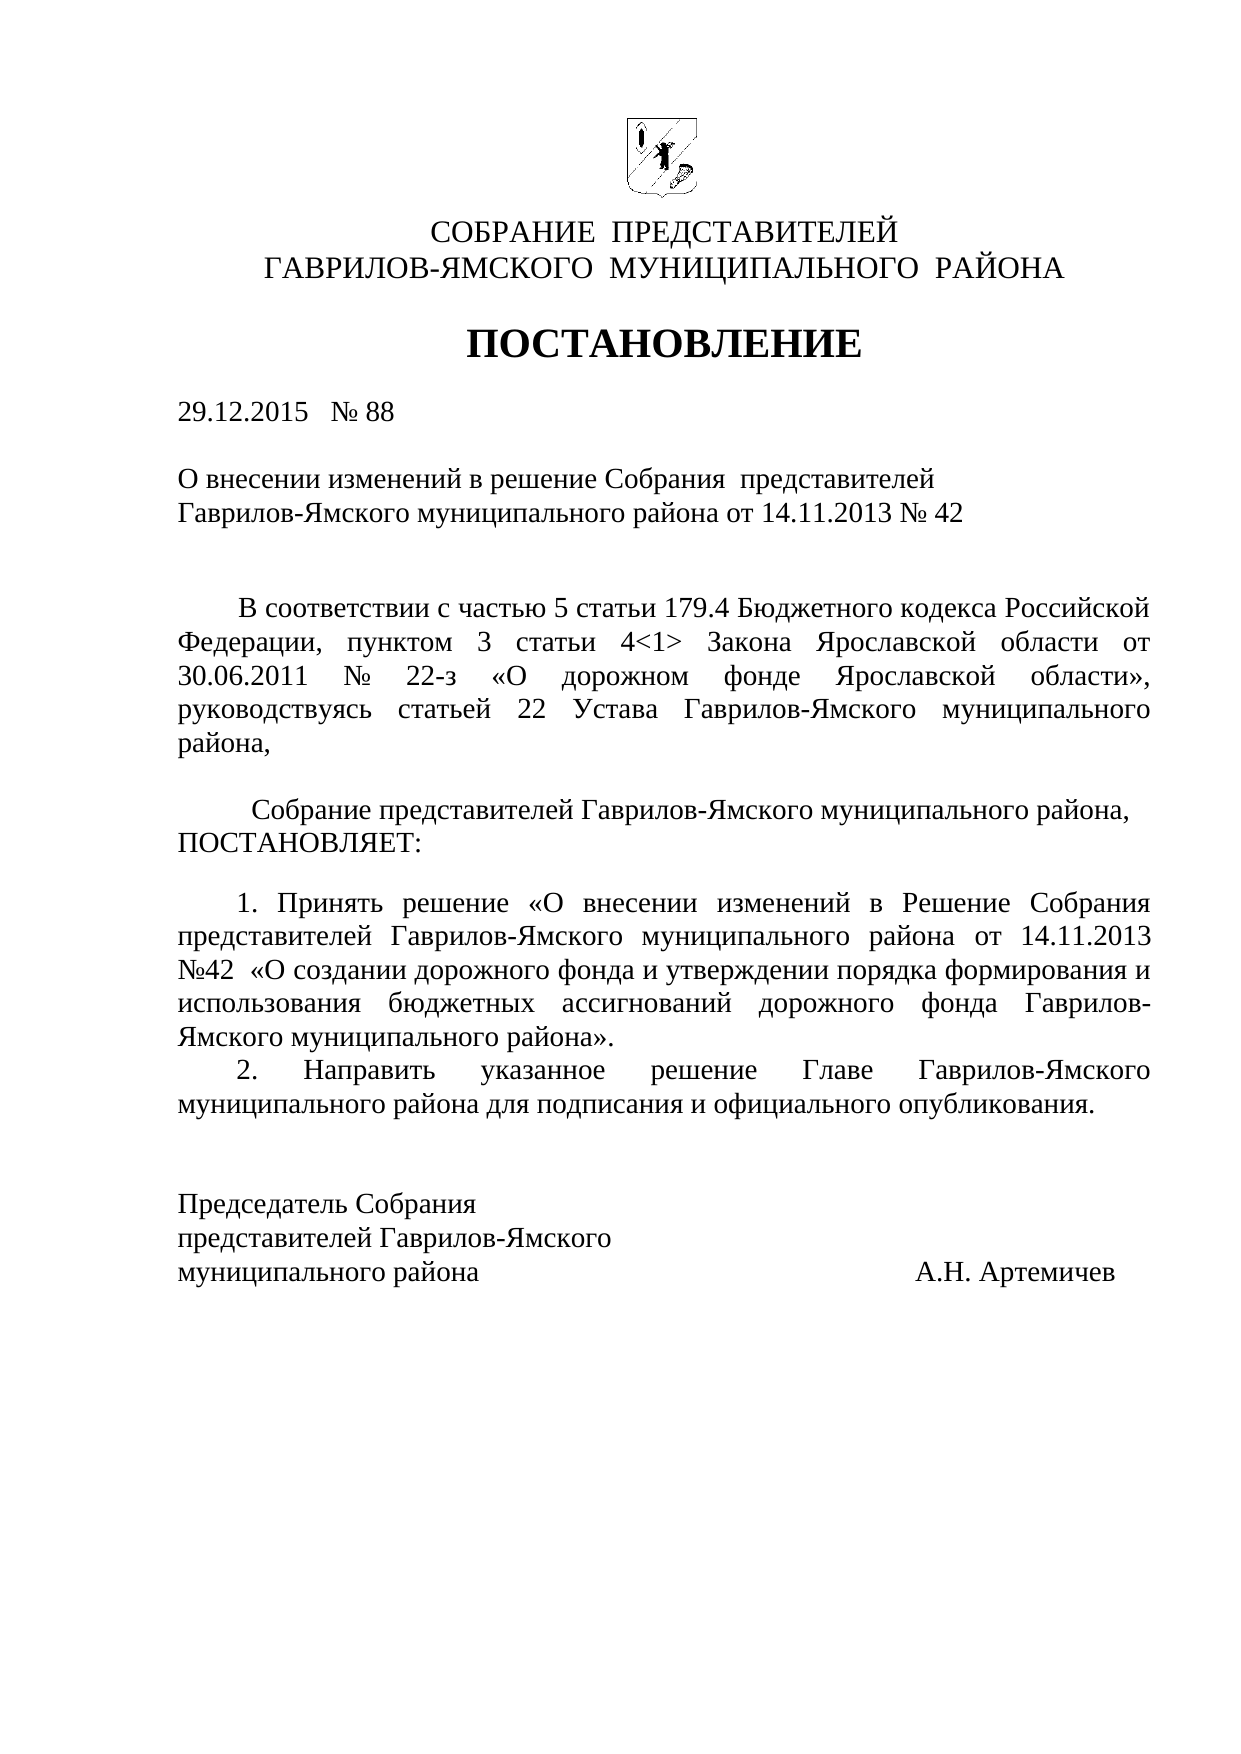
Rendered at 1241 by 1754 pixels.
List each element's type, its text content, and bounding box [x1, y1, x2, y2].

text Собрание представителей Гаврилов-Ямского муниципального района, [177, 792, 1152, 825]
title муниципального района А.Н. Артемичев [177, 1254, 1152, 1287]
title Гаврилов-Ямского муниципального района от 14.11.2013 № 42 [177, 495, 1152, 529]
text В соответствии с частью 5 статьи 179.4 Бюджетного кодекса Российской Федерации, пунктом 3 статьи 4<1> Закона Ярославской области от 30.06.2011 № 22-з «О дорожном фонде Ярославской области», руководствуясь статьей 22 Устава Гаврилов-Ямского муниципального района, [177, 591, 1152, 758]
title Председатель Собрания [177, 1187, 1152, 1220]
title 1. Принять решение «О внесении изменений в Решение Собрания представителей Гаврилов-Ямского муниципального района от 14.11.2013 №42 «О создании дорожного фонда и утверждении порядка формирования и использования бюджетных ассигнований дорожного фонда Гаврилов-Ямского муниципального района». [177, 885, 1152, 1052]
title 2. Направить указанное решение Главе Гаврилов-Ямского муниципального района для подписания и официального опубликования. [177, 1052, 1152, 1119]
text СОБРАНИЕ ПРЕДСТАВИТЕЛЕЙ [177, 213, 1152, 249]
picture [627, 118, 697, 198]
title О внесении изменений в решение Собрания представителей [177, 462, 1152, 495]
text 29.12.2015 № 88 [177, 394, 1152, 428]
text ПОСТАНОВЛЕНИЕ [177, 319, 1152, 367]
title представителей Гаврилов-Ямского [177, 1220, 1152, 1254]
text ГАВРИЛОВ-ЯМСКОГО МУНИЦИПАЛЬНОГО РАЙОНА [177, 249, 1152, 285]
text ПОСТАНОВЛЯЕТ: [177, 825, 1152, 859]
